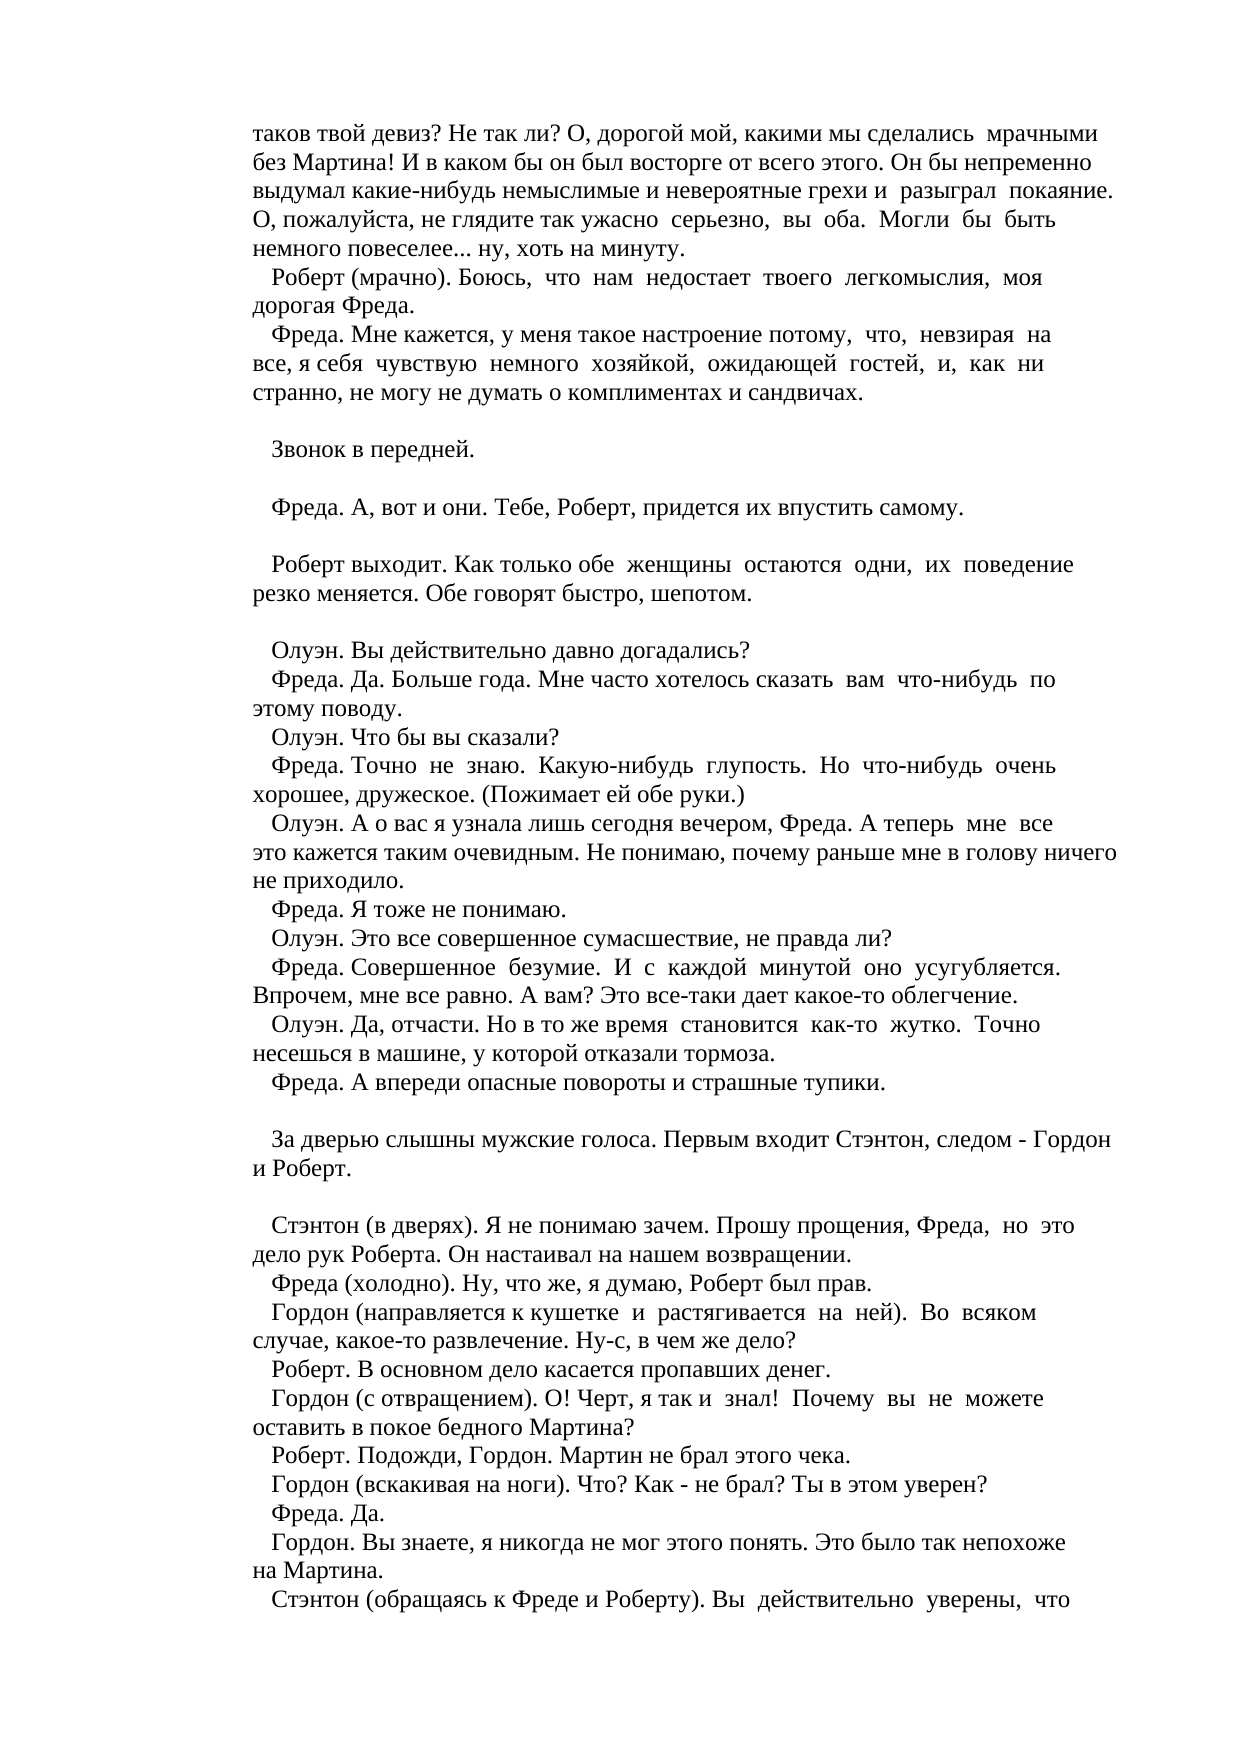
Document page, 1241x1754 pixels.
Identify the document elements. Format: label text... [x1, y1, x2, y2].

text дело рук Роберта. Он настаивал на нашем возвращении. [252, 1239, 1152, 1268]
text без Мартина! И в каком бы он был восторге от всего этого. Он бы непременно [252, 147, 1152, 176]
text Фреда (холодно). Ну, что же, я думаю, Роберт был прав. [252, 1268, 1152, 1297]
text Гордон (вскакивая на ноги). Что? Как - не брал? Ты в этом уверен? [252, 1469, 1152, 1498]
text Фреда. А, вот и они. Тебе, Роберт, придется их впустить самому. [252, 492, 1152, 521]
text несешься в машине, у которой отказали тормоза. [252, 1038, 1152, 1067]
text Стэнтон (в дверях). Я не понимаю зачем. Прошу прощения, Фреда, но это [252, 1211, 1152, 1239]
text Олуэн. Что бы вы сказали? [252, 722, 1152, 751]
text на Мартина. [252, 1556, 1152, 1584]
text выдумал какие-нибудь немыслимые и невероятные грехи и разыграл покаяние. [252, 176, 1152, 204]
text Роберт выходит. Как только обе женщины остаются одни, их поведение [252, 549, 1152, 578]
text Фреда. Мне кажется, у меня такое настроение потому, что, невзирая на [252, 319, 1152, 348]
text Фреда. Совершенное безумие. И с каждой минутой оно усугубляется. [252, 952, 1152, 981]
text случае, какое-то развлечение. Ну-с, в чем же дело? [252, 1326, 1152, 1354]
text и Роберт. [252, 1153, 1152, 1182]
text Фреда. Точно не знаю. Какую-нибудь глупость. Но что-нибудь очень [252, 751, 1152, 779]
text За дверью слышны мужские голоса. Первым входит Стэнтон, следом - Гордон [252, 1124, 1152, 1153]
text Олуэн. Вы действительно давно догадались? [252, 636, 1152, 664]
text это кажется таким очевидным. Не понимаю, почему раньше мне в голову ничего [252, 837, 1152, 866]
text немного повеселее... ну, хоть на минуту. [252, 233, 1152, 262]
text Роберт. В основном дело касается пропавших денег. [252, 1354, 1152, 1383]
text Роберт (мрачно). Боюсь, что нам недостает твоего легкомыслия, моя [252, 262, 1152, 291]
text Фреда. Я тоже не понимаю. [252, 894, 1152, 923]
text странно, не могу не думать о комплиментах и сандвичах. [252, 377, 1152, 406]
text Звонок в передней. [252, 434, 1152, 463]
text Фреда. А впереди опасные повороты и страшные тупики. [252, 1067, 1152, 1096]
text Стэнтон (обращаясь к Фреде и Роберту). Вы действительно уверены, что [252, 1584, 1152, 1613]
text Фреда. Да. Больше года. Мне часто хотелось сказать вам что-нибудь по [252, 664, 1152, 693]
text не приходило. [252, 866, 1152, 894]
text Олуэн. Да, отчасти. Но в то же время становится как-то жутко. Точно [252, 1009, 1152, 1038]
text Роберт. Подожди, Гордон. Мартин не брал этого чека. [252, 1441, 1152, 1469]
text этому поводу. [252, 693, 1152, 722]
text Олуэн. Это все совершенное сумасшествие, не правда ли? [252, 923, 1152, 952]
text Олуэн. А о вас я узнала лишь сегодня вечером, Фреда. А теперь мне все [252, 808, 1152, 837]
text оставить в покое бедного Мартина? [252, 1412, 1152, 1441]
text таков твой девиз? Не так ли? О, дорогой мой, какими мы сделались мрачными [252, 118, 1152, 147]
text Гордон (направляется к кушетке и растягивается на ней). Во всяком [252, 1297, 1152, 1326]
text Гордон (с отвращением). О! Черт, я так и знал! Почему вы не можете [252, 1383, 1152, 1412]
text хорошее, дружеское. (Пожимает ей обе руки.) [252, 779, 1152, 808]
text Гордон. Вы знаете, я никогда не мог этого понять. Это было так непохоже [252, 1527, 1152, 1556]
text все, я себя чувствую немного хозяйкой, ожидающей гостей, и, как ни [252, 348, 1152, 377]
text резко меняется. Обе говорят быстро, шепотом. [252, 578, 1152, 607]
text Впрочем, мне все равно. А вам? Это все-таки дает какое-то облегчение. [252, 981, 1152, 1009]
text Фреда. Да. [252, 1498, 1152, 1527]
text О, пожалуйста, не глядите так ужасно серьезно, вы оба. Могли бы быть [252, 204, 1152, 233]
text дорогая Фреда. [252, 291, 1152, 319]
